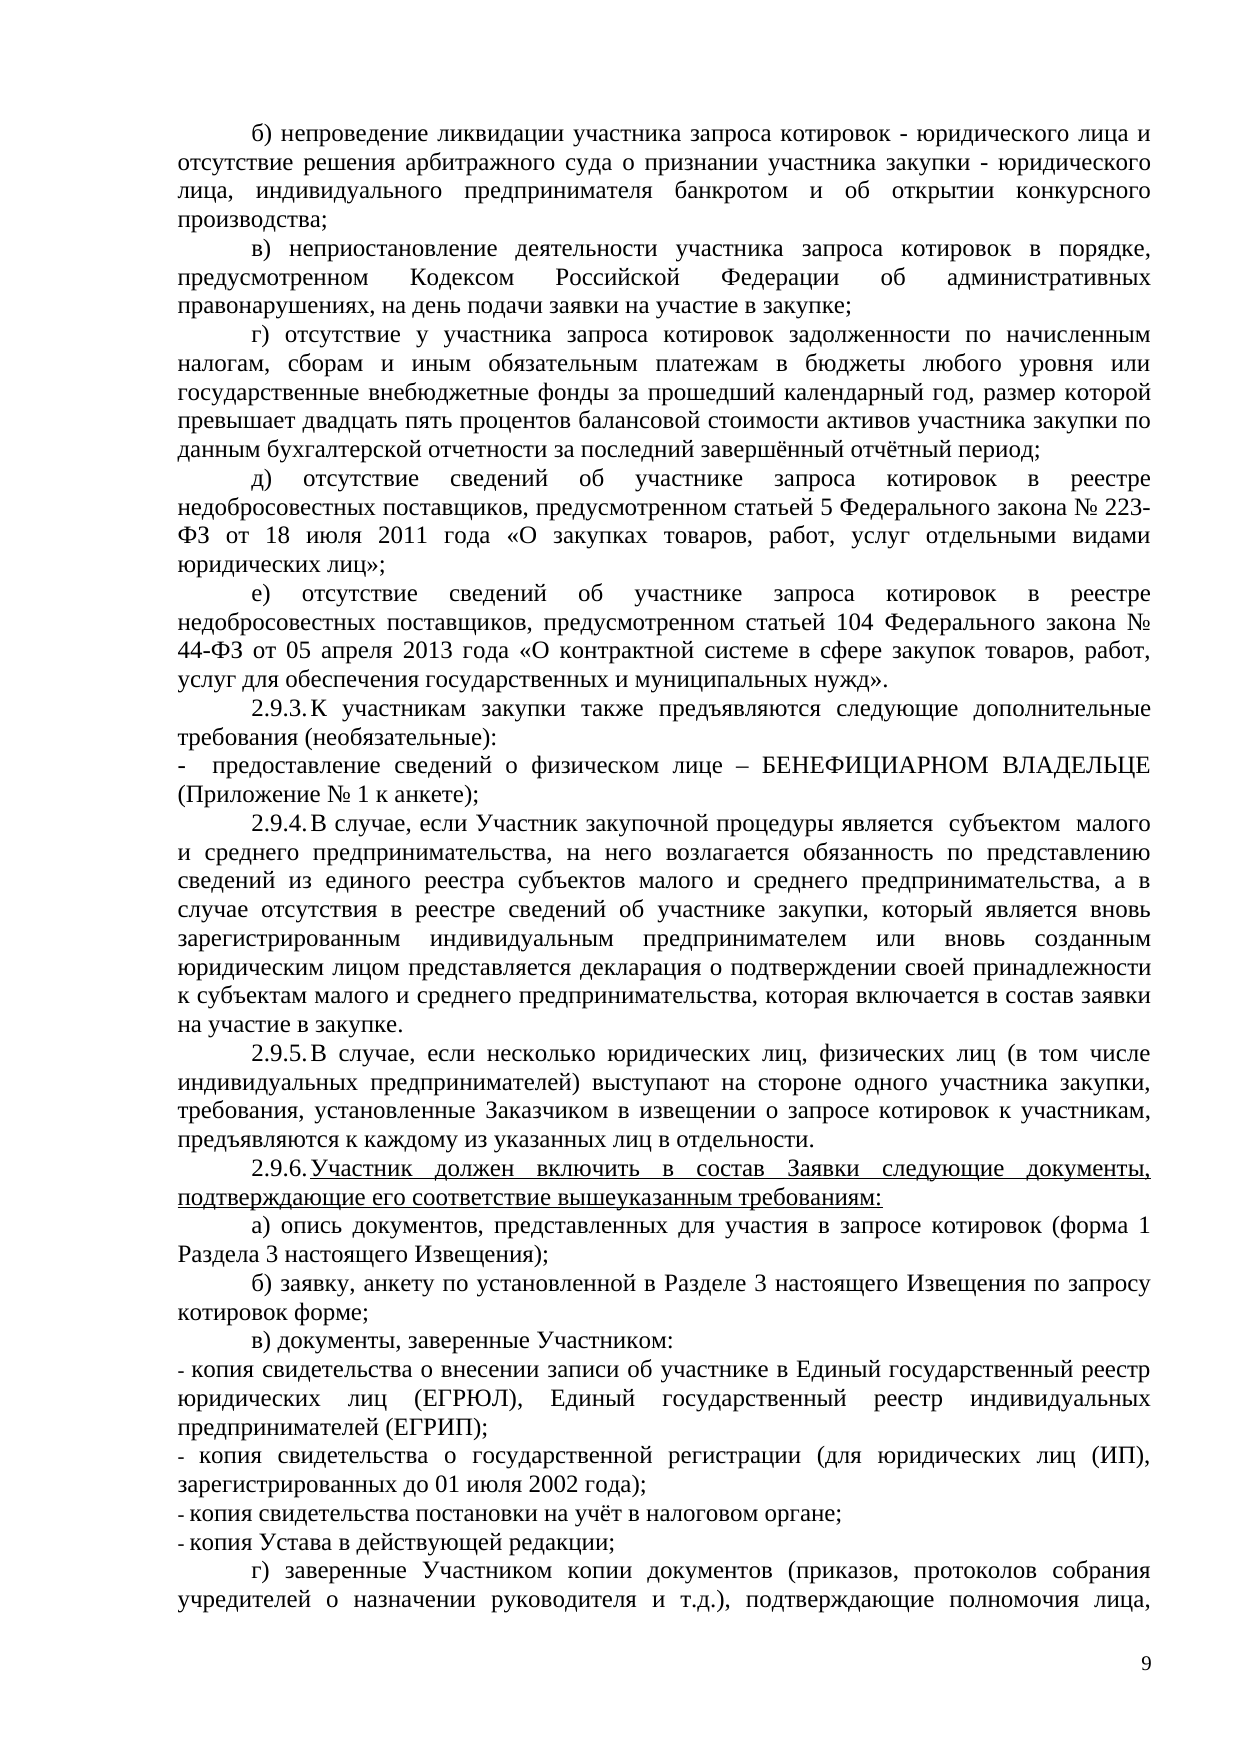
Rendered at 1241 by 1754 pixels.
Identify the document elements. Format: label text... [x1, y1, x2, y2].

text в) документы, заверенные Участником: [177, 1326, 1152, 1354]
text д) отсутствие сведений об участнике запроса котировок в реестре недобросовестных поставщиков, предусмотренном статьей 5 Федерального закона № 223-ФЗ от 18 июля 2011 года «О закупках товаров, работ, услуг отдельными видами юридических лиц»; [177, 463, 1152, 578]
list Участник должен включить в состав Заявки следующие документы, подтверждающие его соответствие вышеуказанным требованиям: [177, 1153, 1152, 1211]
text - копия Устава в действующей редакции; [177, 1527, 1152, 1556]
text б) непроведение ликвидации участника запроса котировок - юридического лица и отсутствие решения арбитражного суда о признании участника закупки - юридического лица, индивидуального предпринимателя банкротом и об открытии конкурсного производства; [177, 118, 1152, 233]
text е) отсутствие сведений об участнике запроса котировок в реестре недобросовестных поставщиков, предусмотренном статьей 104 Федерального закона № 44-ФЗ от 05 апреля 2013 года «О контрактной системе в сфере закупок товаров, работ, услуг для обеспечения государственных и муниципальных нужд». [177, 578, 1152, 693]
text а) опись документов, представленных для участия в запросе котировок (форма 1 Раздела 3 настоящего Извещения); [177, 1211, 1152, 1268]
text б) заявку, анкету по установленной в Разделе 3 настоящего Извещения по запросу котировок форме; [177, 1268, 1152, 1326]
text - копия свидетельства о внесении записи об участнике в Единый государственный реестр юридических лиц (ЕГРЮЛ), Единый государственный реестр индивидуальных предпринимателей (ЕГРИП); [177, 1354, 1152, 1441]
list В случае, если несколько юридических лиц, физических лиц (в том числе индивидуальных предпринимателей) выступают на стороне одного участника закупки, требования, установленные Заказчиком в извещении о запросе котировок к участникам, предъявляются к каждому из указанных лиц в отдельности. [177, 1038, 1152, 1153]
text - копия свидетельства постановки на учёт в налоговом органе; [177, 1498, 1152, 1527]
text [177, 1556, 1152, 1613]
list К участникам закупки также предъявляются следующие дополнительные требования (необязательные): [177, 693, 1152, 751]
text - копия свидетельства о государственной регистрации (для юридических лиц (ИП), зарегистрированных до 01 июля 2002 года); [177, 1441, 1152, 1498]
text - предоставление сведений о физическом лице – БЕНЕФИЦИАРНОМ ВЛАДЕЛЬЦЕ (Приложение № 1 к анкете); [177, 751, 1152, 808]
text в) неприостановление деятельности участника запроса котировок в порядке, предусмотренном Кодексом Российской Федерации об административных правонарушениях, на день подачи заявки на участие в закупке; [177, 233, 1152, 319]
list В случае, если Участник закупочной процедуры является субъектом малого и среднего предпринимательства, на него возлагается обязанность по представлению сведений из единого реестра субъектов малого и среднего предпринимательства, а в случае отсутствия в реестре сведений об участнике закупки, который является вновь зарегистрированным индивидуальным предпринимателем или вновь созданным юридическим лицом представляется декларация о подтверждении своей принадлежности к субъектам малого и среднего предпринимательства, которая включается в состав заявки на участие в закупке. [177, 808, 1152, 1038]
text г) отсутствие у участника запроса котировок задолженности по начисленным налогам, сборам и иным обязательным платежам в бюджеты любого уровня или государственные внебюджетные фонды за прошедший календарный год, размер которой превышает двадцать пять процентов балансовой стоимости активов участника закупки по данным бухгалтерской отчетности за последний завершённый отчётный период; [177, 319, 1152, 463]
